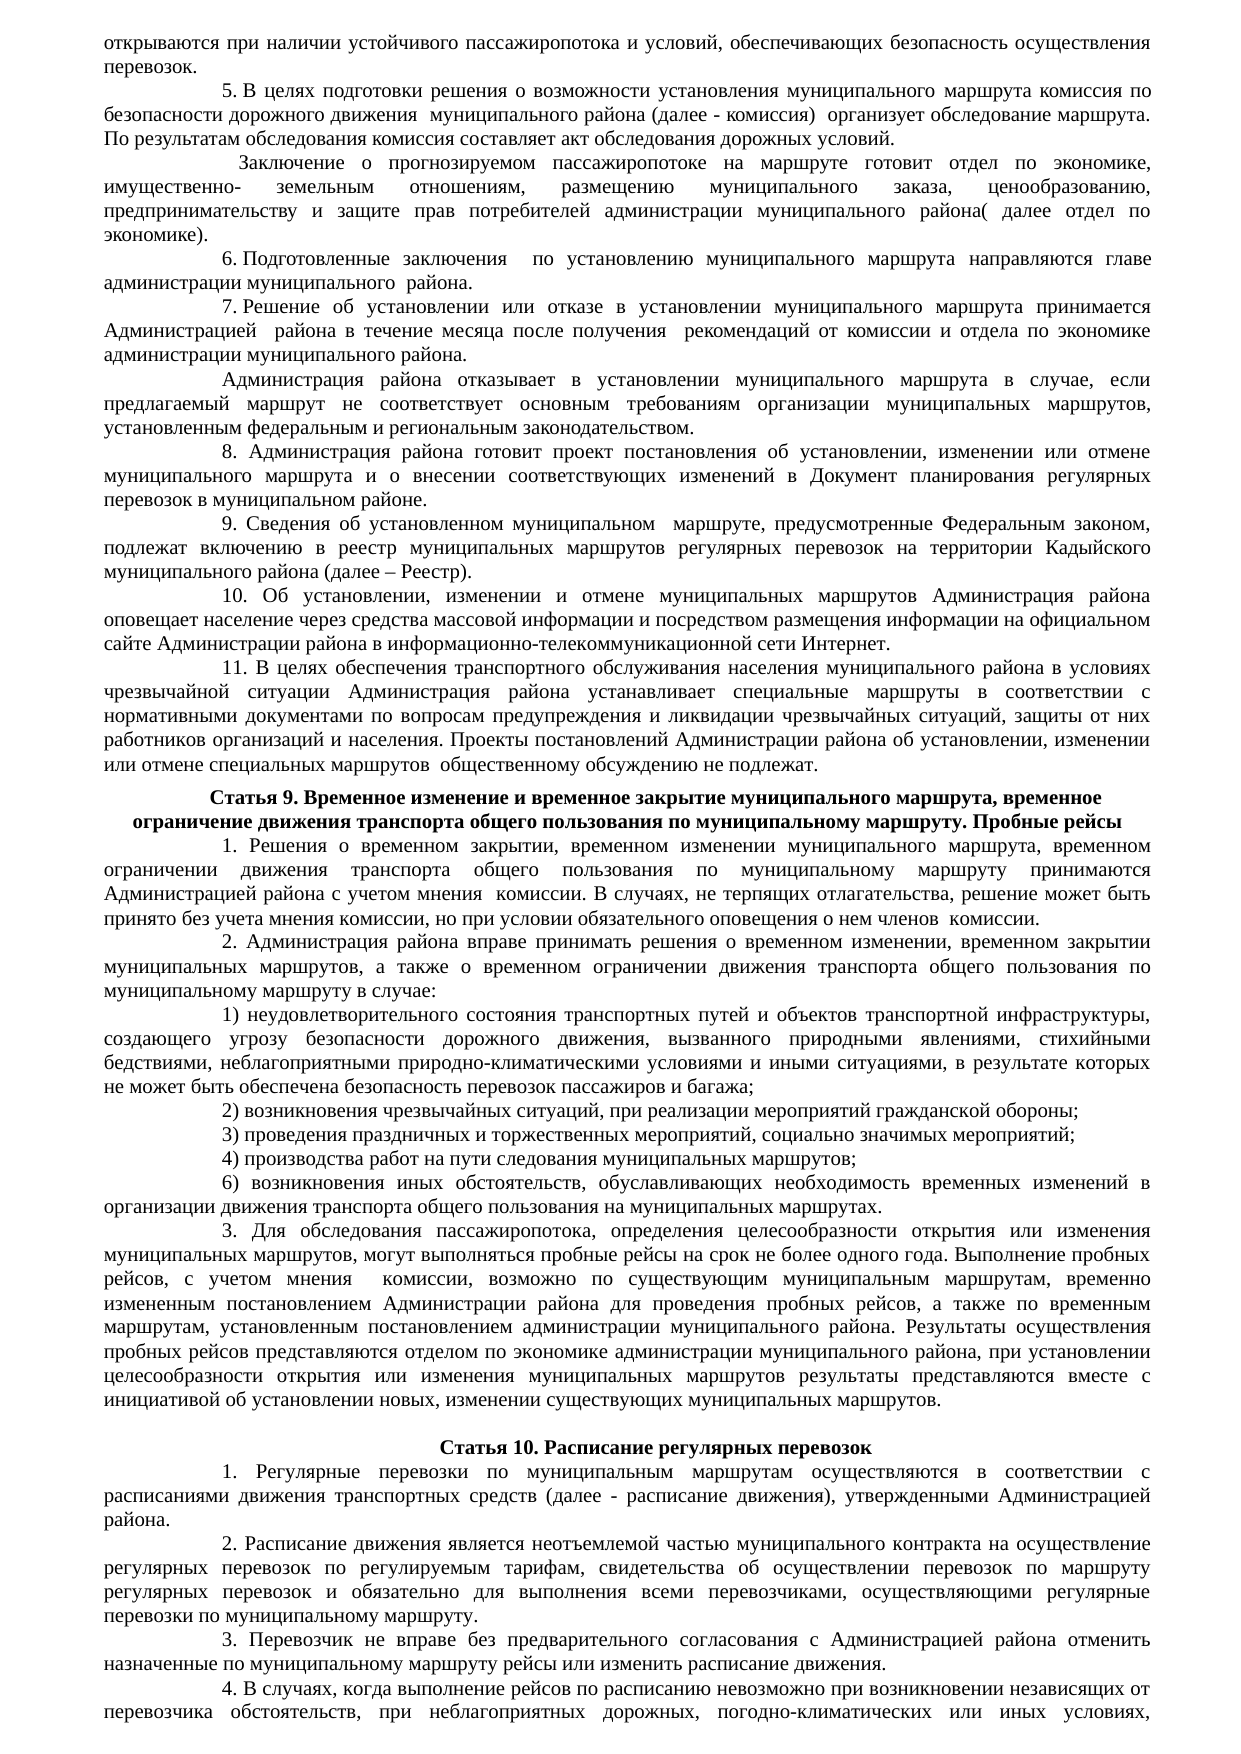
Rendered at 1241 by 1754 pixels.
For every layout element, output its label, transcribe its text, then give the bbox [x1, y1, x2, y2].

text 1. Решения о временном закрытии, временном изменении муниципального маршрута, временном ограничении движения транспорта общего пользования по муниципальному маршруту принимаются Администрацией района с учетом мнения комиссии. В случаях, не терпящих отлагательства, решение может быть принято без учета мнения комиссии, но при условии обязательного оповещения о нем членов комиссии. [103, 833, 1152, 929]
text 3) проведения праздничных и торжественных мероприятий, социально значимых мероприятий; [103, 1122, 1152, 1146]
text 6. Подготовленные заключения по установлению муниципального маршрута направляются главе администрации муниципального района. [103, 246, 1152, 294]
text 4) производства работ на пути следования муниципальных маршрутов; [103, 1146, 1152, 1170]
text Заключение о прогнозируемом пассажиропотоке на маршруте готовит отдел по экономике, имущественно- земельным отношениям, размещению муниципального заказа, ценообразованию, предпринимательству и защите прав потребителей администрации муниципального района( далее отдел по экономике). [103, 150, 1152, 246]
text 7. Решение об установлении или отказе в установлении муниципального маршрута принимается Администрацией района в течение месяца после получения рекомендаций от комиссии и отдела по экономике администрации муниципального района. [103, 294, 1152, 366]
text 8. Администрация района готовит проект постановления об установлении, изменении или отмене муниципального маршрута и о внесении соответствующих изменений в Документ планирования регулярных перевозок в муниципальном районе. [103, 439, 1152, 511]
text 6) возникновения иных обстоятельств, обуславливающих необходимость временных изменений в организации движения транспорта общего пользования на муниципальных маршрутах. [103, 1170, 1152, 1218]
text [103, 29, 1152, 78]
text 3. Для обследования пассажиропотока, определения целесообразности открытия или изменения муниципальных маршрутов, могут выполняться пробные рейсы на срок не более одного года. Выполнение пробных рейсов, с учетом мнения комиссии, возможно по существующим муниципальным маршрутам, временно измененным постановлением Администрации района для проведения пробных рейсов, а также по временным маршрутам, установленным постановлением администрации муниципального района. Результаты осуществления пробных рейсов представляются отделом по экономике администрации муниципального района, при установлении целесообразности открытия или изменения муниципальных маршрутов результаты представляются вместе с инициативой об установлении новых, изменении существующих муниципальных маршрутов. [103, 1218, 1152, 1411]
text 2) возникновения чрезвычайных ситуаций, при реализации мероприятий гражданской обороны; [103, 1098, 1152, 1122]
text 2. Администрация района вправе принимать решения о временном изменении, временном закрытии муниципальных маршрутов, а также о временном ограничении движения транспорта общего пользования по муниципальному маршруту в случае: [103, 929, 1152, 1002]
text 3. Перевозчик не вправе без предварительного согласования с Администрацией района отменить назначенные по муниципальному маршруту рейсы или изменить расписание движения. [103, 1627, 1152, 1675]
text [103, 1675, 1152, 1723]
text 1. Регулярные перевозки по муниципальным маршрутам осуществляются в соответствии с расписаниями движения транспортных средств (далее - расписание движения), утвержденными Администрацией района. [103, 1459, 1152, 1531]
text Администрация района отказывает в установлении муниципального маршрута в случае, если предлагаемый маршрут не соответствует основным требованиям организации муниципальных маршрутов, установленным федеральным и региональным законодательством. [103, 366, 1152, 439]
text 1) неудовлетворительного состояния транспортных путей и объектов транспортной инфраструктуры, создающего угрозу безопасности дорожного движения, вызванного природными явлениями, стихийными бедствиями, неблагоприятными природно-климатическими условиями и иными ситуациями, в результате которых не может быть обеспечена безопасность перевозок пассажиров и багажа; [103, 1002, 1152, 1098]
text 10. Об установлении, изменении и отмене муниципальных маршрутов Администрация района оповещает население через средства массовой информации и посредством размещения информации на официальном сайте Администрации района в информационно-телекоммуникационной сети Интернет. [103, 583, 1152, 655]
text Статья 9. Временное изменение и временное закрытие муниципального маршрута, временное ограничение движения транспорта общего пользования по муниципальному маршруту. Пробные рейсы [103, 785, 1152, 833]
text 2. Расписание движения является неотъемлемой частью муниципального контракта на осуществление регулярных перевозок по регулируемым тарифам, свидетельства об осуществлении перевозок по маршруту регулярных перевозок и обязательно для выполнения всеми перевозчиками, осуществляющими регулярные перевозки по муниципальному маршруту. [103, 1531, 1152, 1627]
text 5. В целях подготовки решения о возможности установления муниципального маршрута комиссия по безопасности дорожного движения муниципального района (далее - комиссия) организует обследование маршрута. По результатам обследования комиссия составляет акт обследования дорожных условий. [103, 78, 1152, 150]
text 11. В целях обеспечения транспортного обслуживания населения муниципального района в условиях чрезвычайной ситуации Администрация района устанавливает специальные маршруты в соответствии с нормативными документами по вопросам предупреждения и ликвидации чрезвычайных ситуаций, защиты от них работников организаций и населения. Проекты постановлений Администрации района об установлении, изменении или отмене специальных маршрутов общественному обсуждению не подлежат. [103, 655, 1152, 776]
text Статья 10. Расписание регулярных перевозок [103, 1435, 1152, 1459]
text 9. Сведения об установленном муниципальном маршруте, предусмотренные Федеральным законом, подлежат включению в реестр муниципальных маршрутов регулярных перевозок на территории Кадыйского муниципального района (далее – Реестр). [103, 511, 1152, 583]
